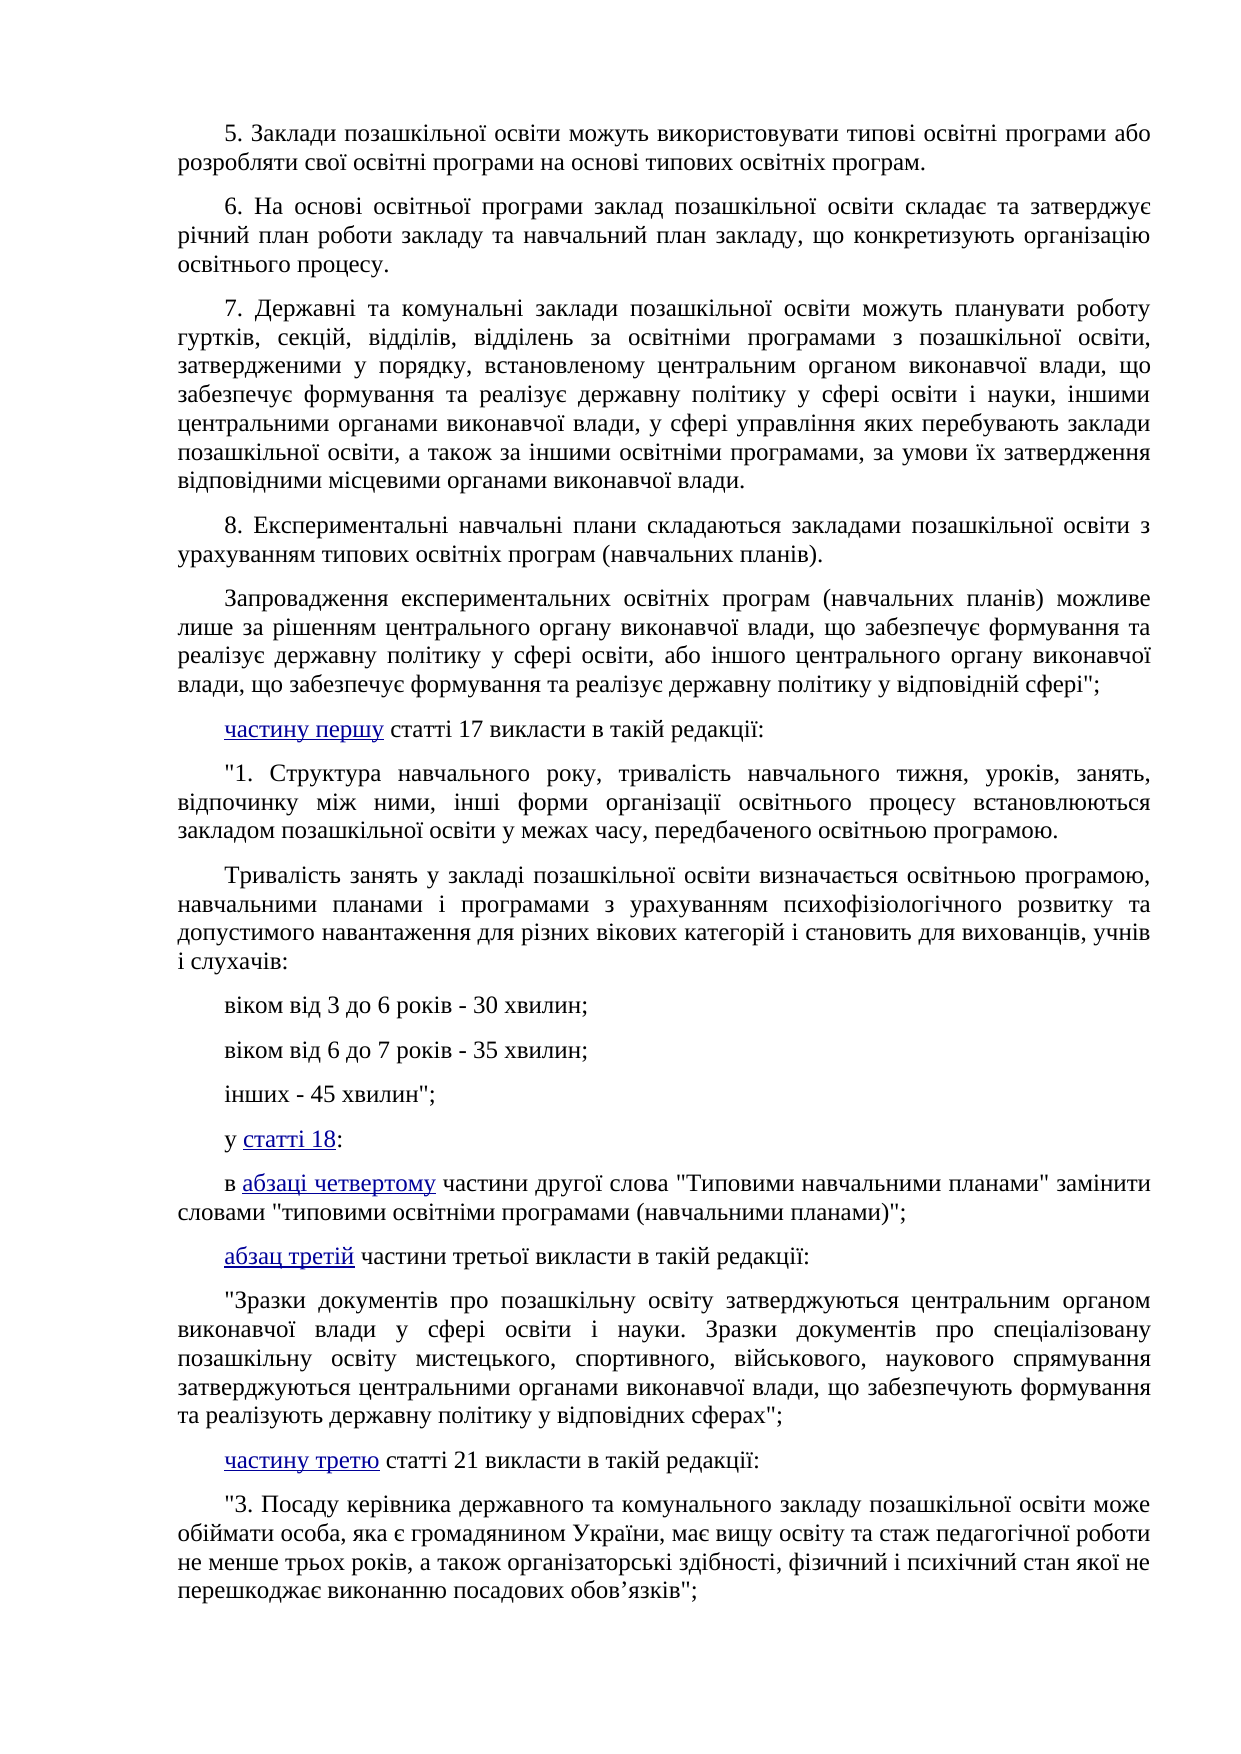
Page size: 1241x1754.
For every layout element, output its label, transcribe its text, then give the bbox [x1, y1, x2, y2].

text 7. Державні та комунальні заклади позашкільної освіти можуть планувати роботу гуртків, секцій, відділів, відділень за освітніми програмами з позашкільної освіти, затвердженими у порядку, встановленому центральним органом виконавчої влади, що забезпечує формування та реалізує державну політику у сфері освіти і науки, іншими центральними органами виконавчої влади, у сфері управління яких перебувають заклади позашкільної освіти, а також за іншими освітніми програмами, за умови їх затвердження відповідними місцевими органами виконавчої влади. [177, 293, 1152, 494]
text "3. Посаду керівника державного та комунального закладу позашкільної освіти може обіймати особа, яка є громадянином України, має вищу освіту та стаж педагогічної роботи не менше трьох років, а також організаторські здібності, фізичний і психічний стан якої не перешкоджає виконанню посадових обов’язків"; [177, 1489, 1152, 1604]
text Запровадження експериментальних освітніх програм (навчальних планів) можливе лише за рішенням центрального органу виконавчої влади, що забезпечує формування та реалізує державну політику у сфері освіти, або іншого центрального органу виконавчої влади, що забезпечує формування та реалізує державну політику у відповідній сфері"; [177, 583, 1152, 698]
text "1. Структура навчального року, тривалість навчального тижня, уроків, занять, відпочинку між ними, інші форми організації освітнього процесу встановлюються закладом позашкільної освіти у межах часу, передбаченого освітньою програмою. [177, 758, 1152, 844]
text в абзаці четвертому частини другої слова "Типовими навчальними планами" замінити словами "типовими освітніми програмами (навчальними планами)"; [177, 1168, 1152, 1226]
text абзац третій частини третьої викласти в такій редакції: [177, 1241, 1152, 1270]
text інших - 45 хвилин"; [177, 1079, 1152, 1108]
text 5. Заклади позашкільної освіти можуть використовувати типові освітні програми або розробляти свої освітні програми на основі типових освітніх програм. [177, 118, 1152, 176]
text частину першу статті 17 викласти в такій редакції: [177, 714, 1152, 742]
text у статті 18: [177, 1124, 1152, 1152]
text віком від 3 до 6 років - 30 хвилин; [177, 991, 1152, 1019]
text 6. На основі освітньої програми заклад позашкільної освіти складає та затверджує річний план роботи закладу та навчальний план закладу, що конкретизують організацію освітнього процесу. [177, 191, 1152, 277]
text віком від 6 до 7 років - 35 хвилин; [177, 1035, 1152, 1064]
text 8. Експериментальні навчальні плани складаються закладами позашкільної освіти з урахуванням типових освітніх програм (навчальних планів). [177, 510, 1152, 567]
text частину третю статті 21 викласти в такій редакції: [177, 1445, 1152, 1474]
text "Зразки документів про позашкільну освіту затверджуються центральним органом виконавчої влади у сфері освіти і науки. Зразки документів про спеціалізовану позашкільну освіту мистецького, спортивного, військового, наукового спрямування затверджуються центральними органами виконавчої влади, що забезпечують формування та реалізують державну політику у відповідних сферах"; [177, 1286, 1152, 1429]
text Тривалість занять у закладі позашкільної освіти визначається освітньою програмою, навчальними планами і програмами з урахуванням психофізіологічного розвитку та допустимого навантаження для різних вікових категорій і становить для вихованців, учнів і слухачів: [177, 860, 1152, 975]
